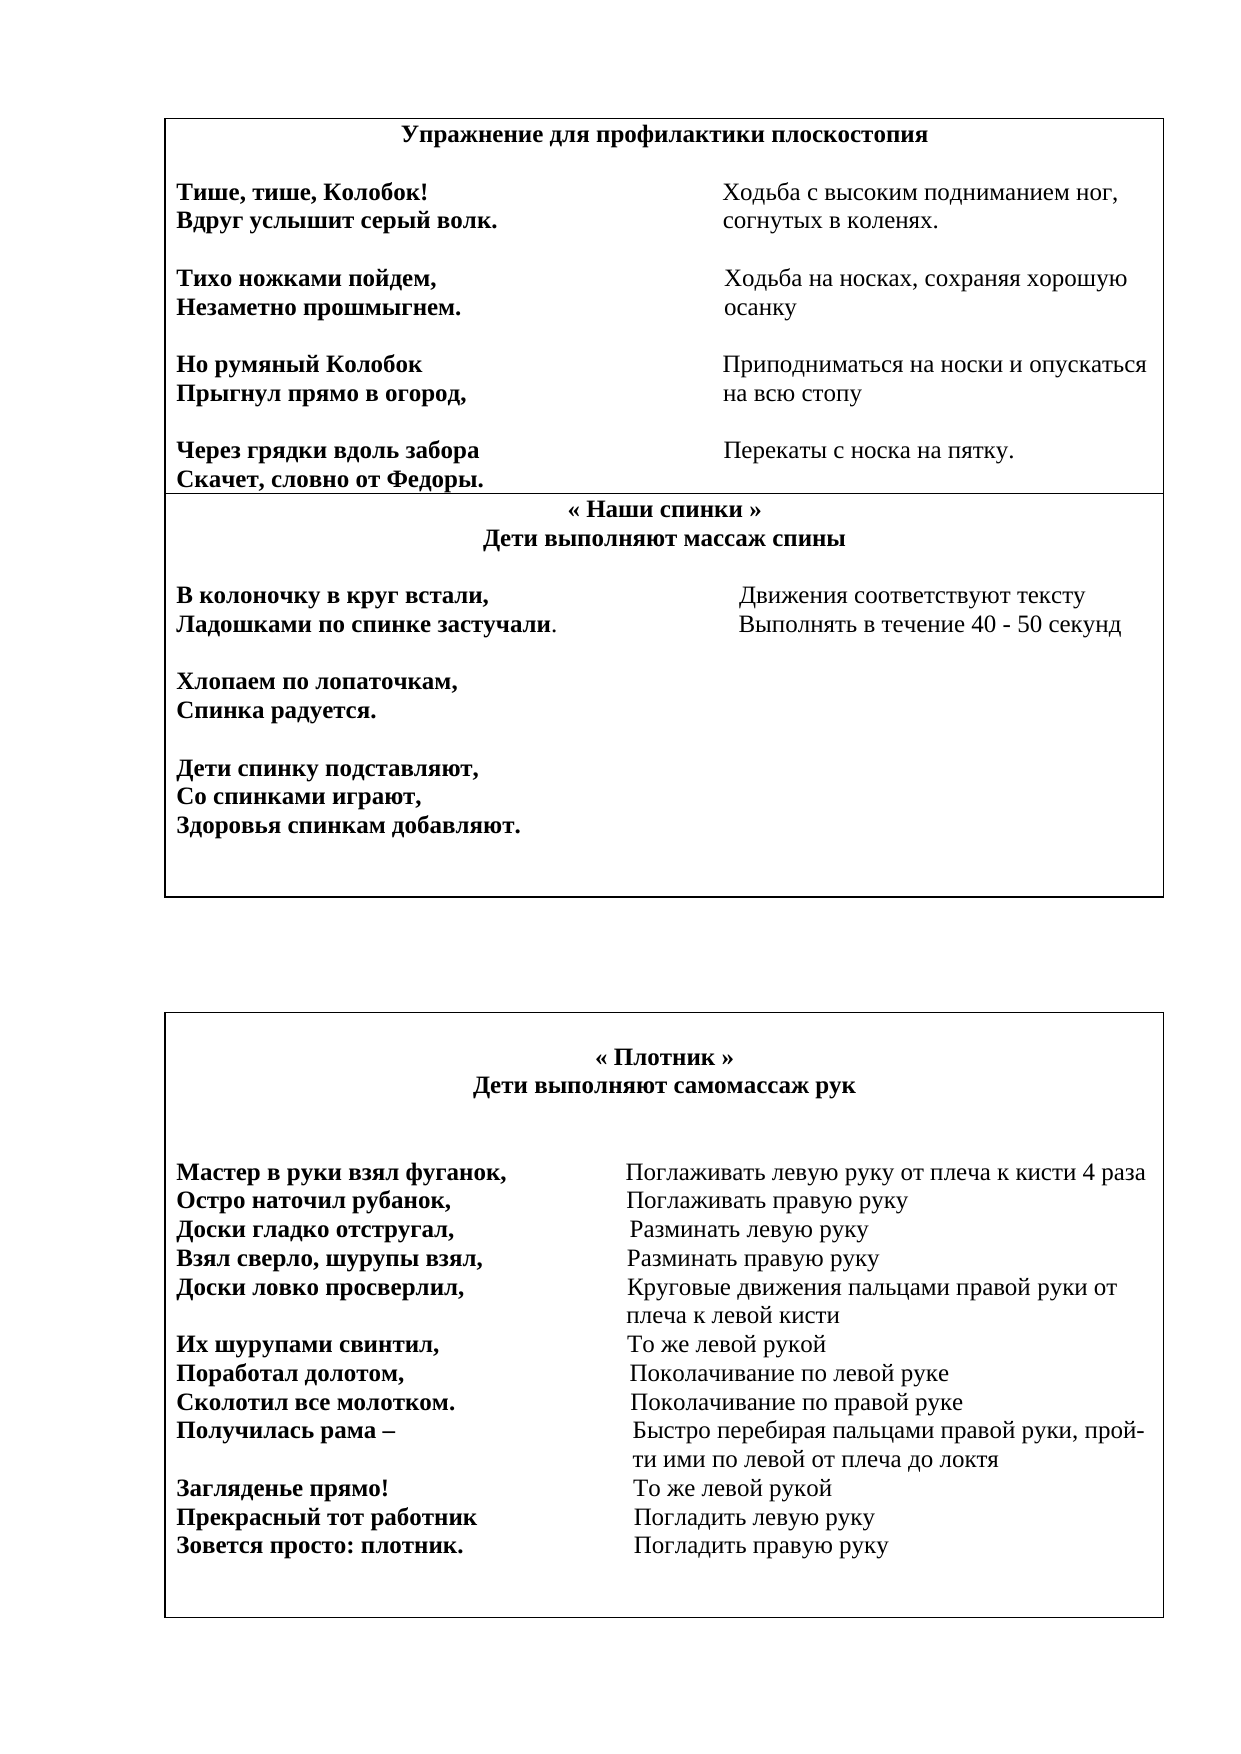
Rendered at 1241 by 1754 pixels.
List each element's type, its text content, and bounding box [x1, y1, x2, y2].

table_cell « Наши спинки » Дети выполняют массаж спины В колоночку в круг встали, Движения соответствуют тексту Ладошками по спинке застучали. Выполнять в течение 40 - 50 секунд Хлопаем по лопаточкам, Спинка радуется. Дети спинку подставляют, Со спинками играют, Здоровья спинкам добавляют. [166, 494, 1163, 896]
table_header « Плотник » Дети выполняют самомассаж рук Мастер в руки взял фуганок, Поглаживать левую руку от плеча к кисти 4 раза Остро наточил рубанок, Поглаживать правую руку Доски гладко отстругал, Разминать левую руку Взял сверло, шурупы взял, Разминать правую руку Доски ловко просверлил, Круговые движения пальцами правой руки от плеча к левой кисти Их шурупами свинтил, То же левой рукой Поработал долотом, Поколачивание по левой руке Сколотил все молотком. Поколачивание по правой руке Получилась рама – Быстро перебирая пальцами правой руки, прой- ти ими по левой от плеча до локтя Загляденье прямо! То же левой рукой Прекрасный тот работник Погладить левую руку Зовется просто: плотник. Погладить правую руку [166, 1013, 1163, 1617]
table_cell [166, 119, 1163, 493]
